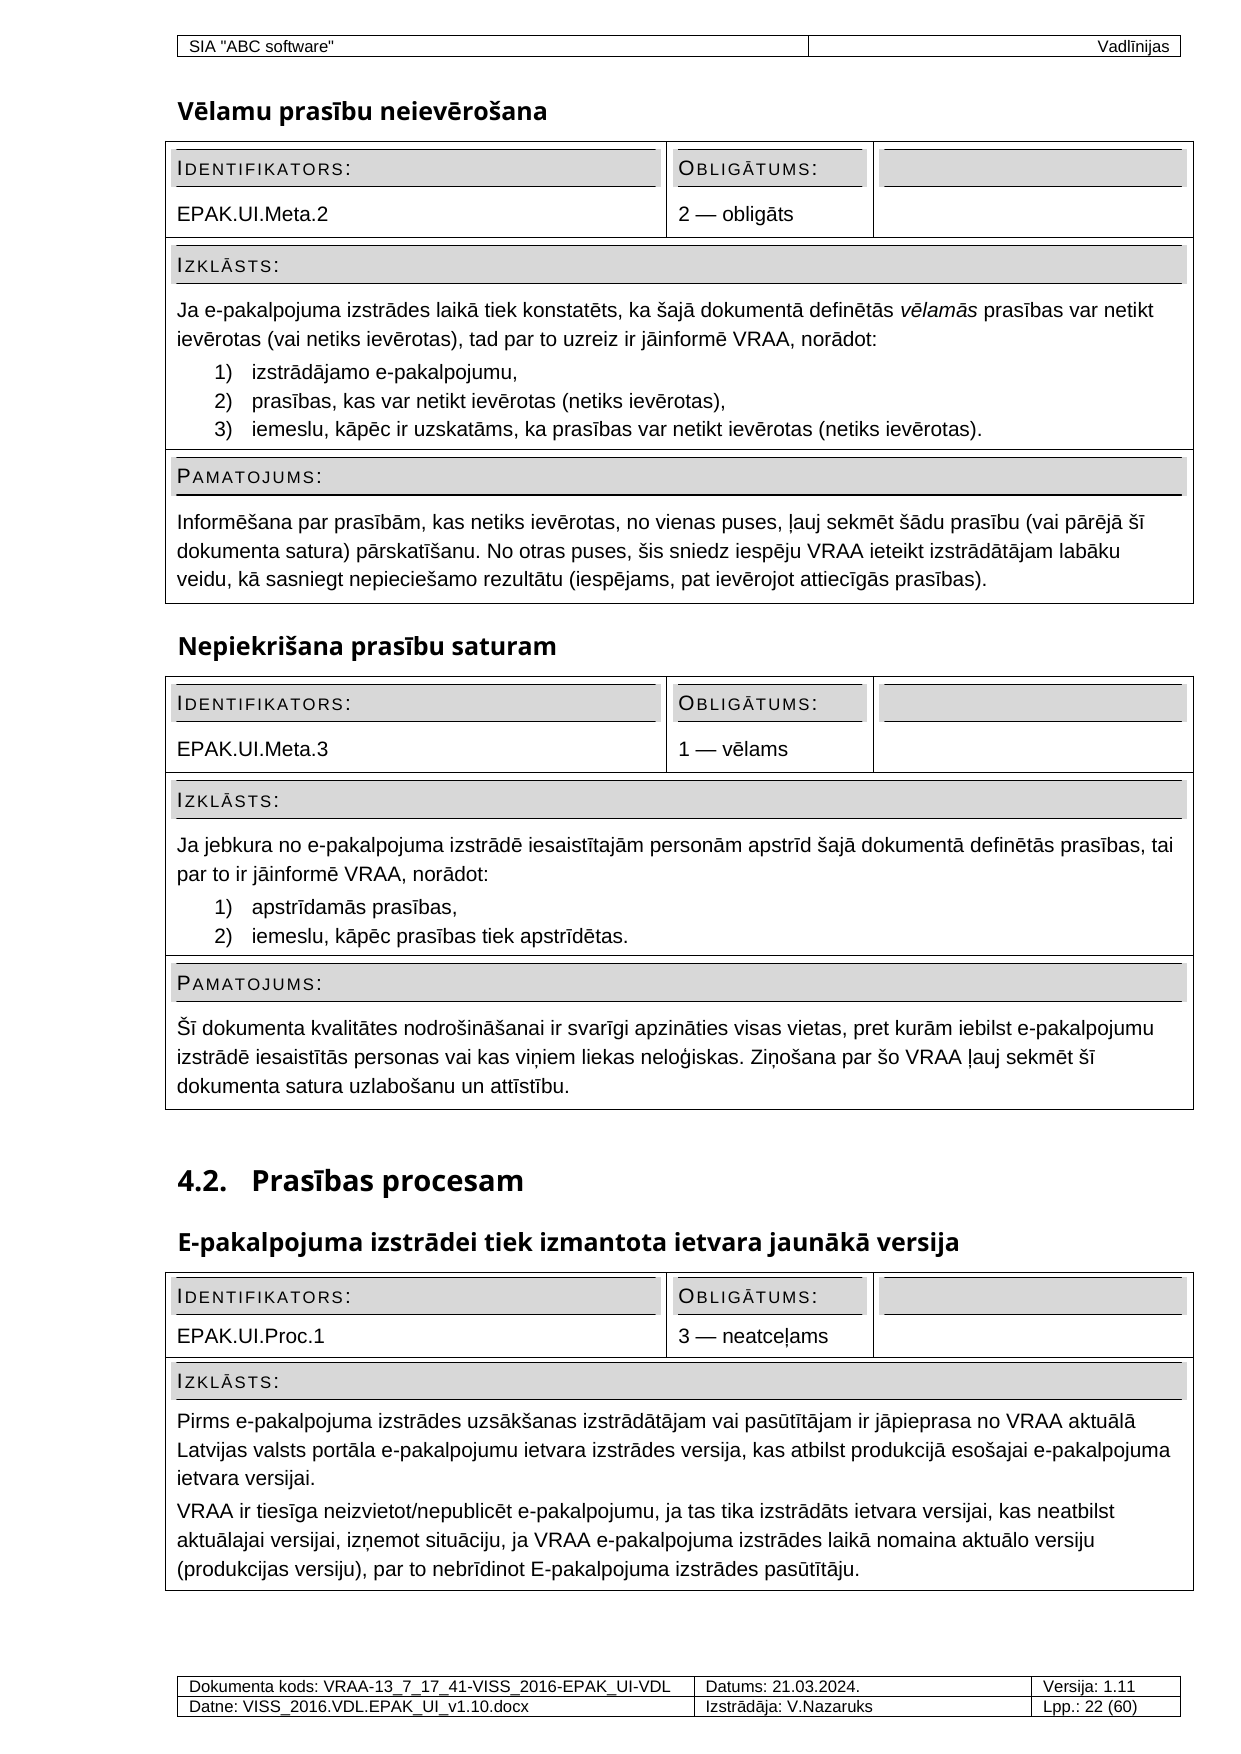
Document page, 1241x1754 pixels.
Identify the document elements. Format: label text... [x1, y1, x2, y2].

table_cell EPAK.UI.Proc.1 [166, 1320, 666, 1357]
table_header Identifikators: [166, 677, 666, 729]
table_cell Pamatojums: [166, 956, 1193, 1009]
table_header Obligātums: [667, 142, 873, 194]
table_cell EPAK.UI.Meta.2 [166, 194, 666, 237]
subtitle E-pakalpojuma izstrādei tiek izmantota ietvara jaunākā versija [177, 1225, 1181, 1259]
table_cell Informēšana par prasībām, kas netiks ievērotas, no vienas puses, ļauj sekmēt šādu prasību (vai pārējā šī dokumenta satura) pārskatīšanu. No otras puses, šis sniedz iespēju VRAA ieteikt izstrādātājam labāku veidu, kā sasniegt nepieciešamo rezultātu (iespējams, pat ievērojot attiecīgās prasības). [166, 503, 1193, 603]
table_cell 2 — obligāts [667, 194, 873, 237]
subtitle Prasības procesam [177, 1160, 1181, 1200]
table_cell Ja jebkura no e-pakalpojuma izstrādē iesaistītajām personām apstrīd šajā dokumentā definētās prasības, tai par to ir jāinformē VRAA, norādot: apstrīdamās prasības, iemeslu, kāpēc prasības tiek apstrīdētas. [166, 826, 1193, 955]
table_header Identifikators: [166, 1273, 666, 1319]
subtitle Vēlamu prasību neievērošana [177, 94, 1181, 128]
table_cell Pamatojums: [166, 450, 1193, 503]
table_cell EPAK.UI.Meta.3 [166, 729, 666, 772]
table_header Identifikators: [166, 142, 666, 194]
table_cell Izklāsts: [166, 1358, 1193, 1404]
table_header Obligātums: [667, 1273, 873, 1319]
table_cell 3 — neatceļams [667, 1320, 873, 1357]
table_header [874, 677, 1193, 729]
table_cell Izklāsts: [166, 773, 1193, 826]
table_cell Pirms e-pakalpojuma izstrādes uzsākšanas izstrādātājam vai pasūtītājam ir jāpieprasa no VRAA aktuālā Latvijas valsts portāla e-pakalpojumu ietvara izstrādes versija, kas atbilst produkcijā esošajai e-pakalpojuma ietvara versijai. VRAA ir tiesīga neizvietot/nepublicēt e-pakalpojumu, ja tas tika izstrādāts ietvara versijai, kas neatbilst aktuālajai versijai, izņemot situāciju, ja VRAA e-pakalpojuma izstrādes laikā nomaina aktuālo versiju (produkcijas versiju), par to nebrīdinot E-pakalpojuma izstrādes pasūtītāju. [166, 1405, 1193, 1589]
table_cell [874, 194, 1193, 237]
subtitle Nepiekrišana prasību saturam [177, 629, 1181, 663]
table_cell Šī dokumenta kvalitātes nodrošināšanai ir svarīgi apzināties visas vietas, pret kurām iebilst e-pakalpojumu izstrādē iesaistītās personas vai kas viņiem liekas neloģiskas. Ziņošana par šo VRAA ļauj sekmēt šī dokumenta satura uzlabošanu un attīstību. [166, 1009, 1193, 1109]
table_cell [874, 1320, 1193, 1357]
table_cell Ja e-pakalpojuma izstrādes laikā tiek konstatēts, ka šajā dokumentā definētās vēlamās prasības var netikt ievērotas (vai netiks ievērotas), tad par to uzreiz ir jāinformē VRAA, norādot: izstrādājamo e-pakalpojumu, prasības, kas var netikt ievērotas (netiks ievērotas), iemeslu, kāpēc ir uzskatāms, ka prasības var netikt ievērotas (netiks ievērotas). [166, 291, 1193, 449]
table_cell 1 — vēlams [667, 729, 873, 772]
table_header [874, 1273, 1193, 1319]
table_header Obligātums: [667, 677, 873, 729]
table_cell Izklāsts: [166, 238, 1193, 291]
table_cell [874, 729, 1193, 772]
table_header [874, 142, 1193, 194]
